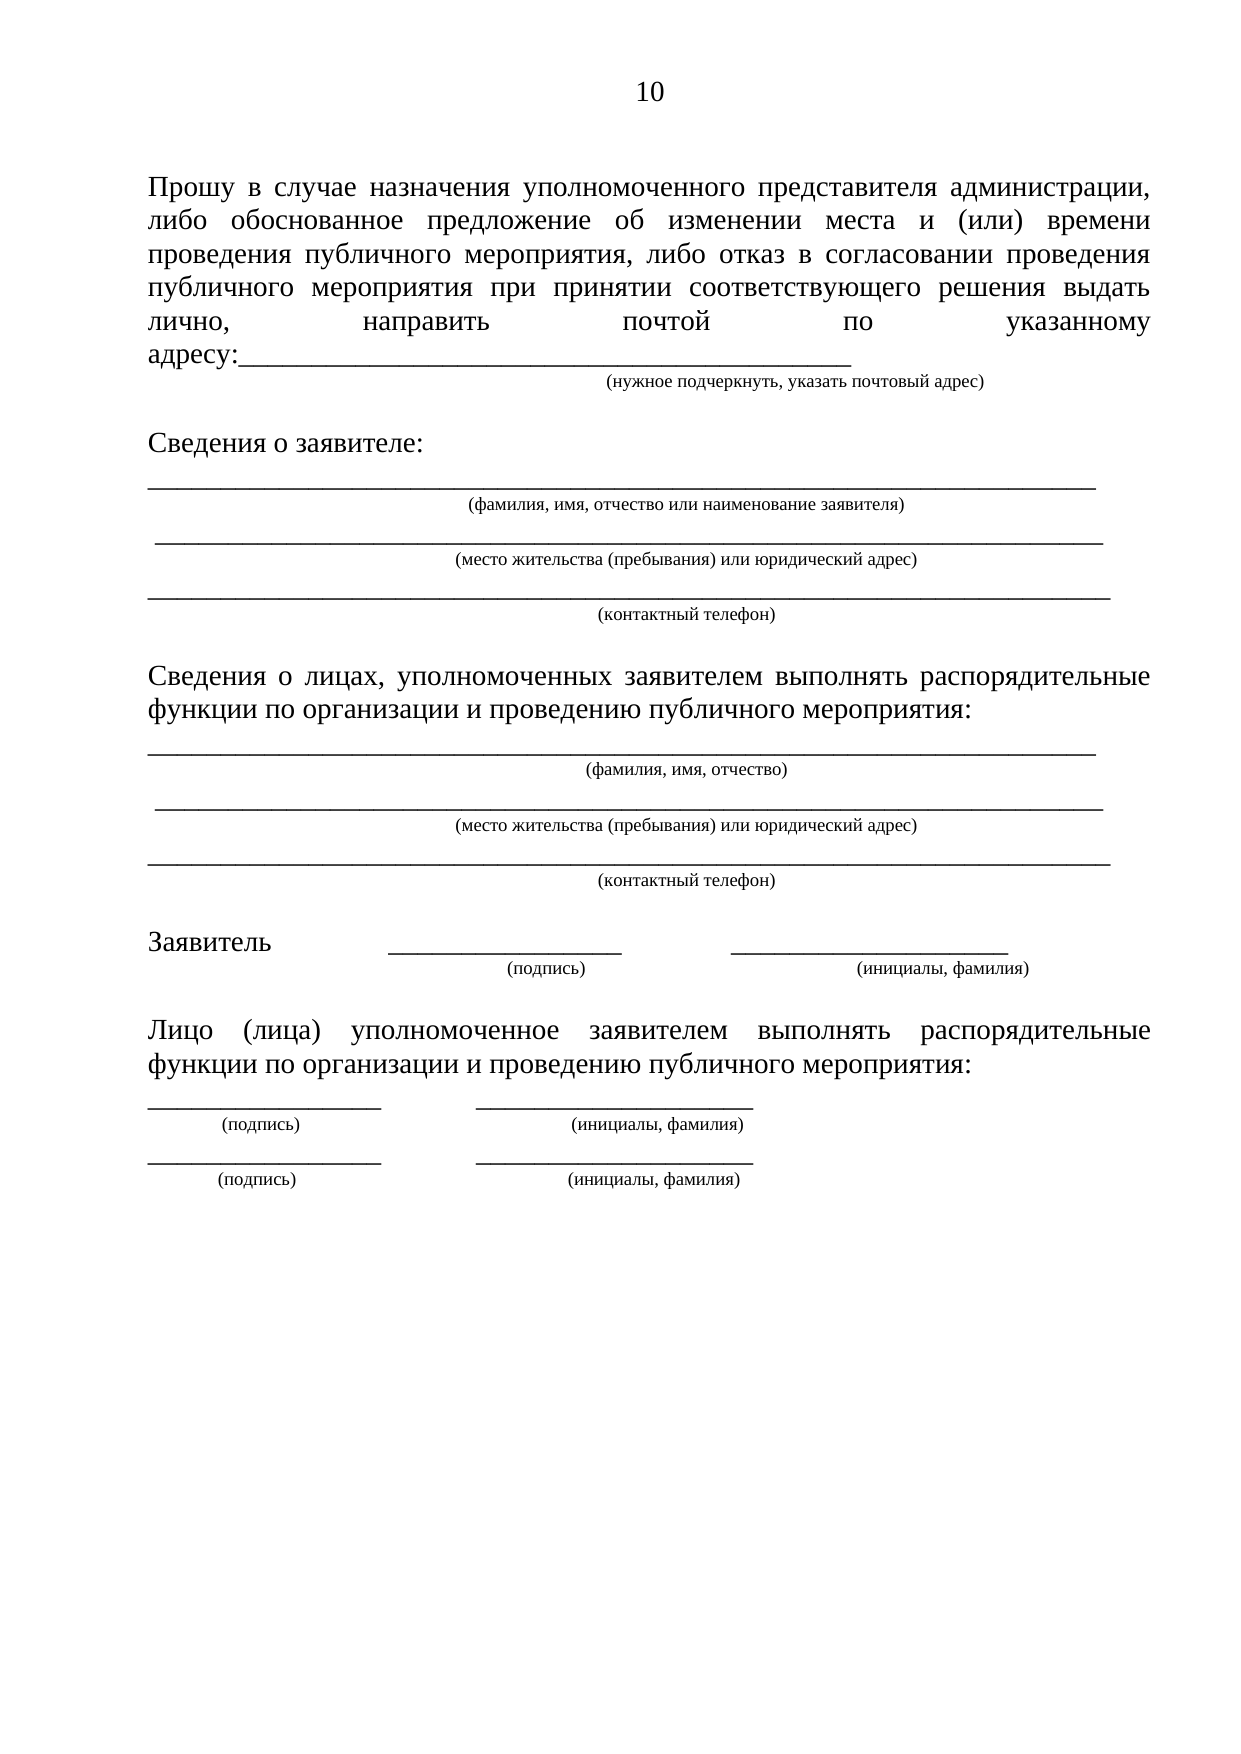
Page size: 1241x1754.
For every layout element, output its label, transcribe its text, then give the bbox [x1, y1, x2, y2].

text _________________________________________________________________ [148, 780, 1152, 813]
text Сведения о лицах, уполномоченных заявителем выполнять распорядительные функции по организации и проведению публичного мероприятия: [148, 658, 1152, 725]
text Заявитель ________________ ___________________ [148, 924, 1152, 957]
text (нужное подчеркнуть, указать почтовый адрес) [148, 370, 1152, 392]
text (подпись) (инициалы, фамилия) [148, 957, 1152, 979]
text (место жительства (пребывания) или юридический адрес) [148, 813, 1152, 835]
text (место жительства (пребывания) или юридический адрес) [148, 547, 1152, 569]
text (фамилия, имя, отчество или наименование заявителя) [148, 492, 1152, 514]
text (подпись) (инициалы, фамилия) [148, 1113, 1152, 1134]
text Прошу в случае назначения уполномоченного представителя администрации, либо обоснованное предложение об изменении места и (или) времени проведения публичного мероприятия, либо отказ в согласовании проведения публичного мероприятия при принятии соответствующего решения выдать лично, направить почтой по указанному адресу:__________________________________________ [148, 169, 1152, 370]
text ________________ ___________________ [148, 1134, 1152, 1168]
text Сведения о заявителе: [148, 425, 1152, 459]
text (контактный телефон) [148, 603, 1152, 624]
text _________________________________________________________________ [148, 514, 1152, 547]
text _________________________________________________________________ [148, 725, 1152, 758]
text (подпись) (инициалы, фамилия) [148, 1168, 1152, 1189]
text (контактный телефон) [148, 868, 1152, 890]
text ________________ ___________________ [148, 1079, 1152, 1113]
text __________________________________________________________________ [148, 569, 1152, 603]
text __________________________________________________________________ [148, 835, 1152, 868]
text Лицо (лица) уполномоченное заявителем выполнять распорядительные функции по организации и проведению публичного мероприятия: [148, 1012, 1152, 1079]
text (фамилия, имя, отчество) [148, 758, 1152, 780]
text _________________________________________________________________ [148, 459, 1152, 492]
